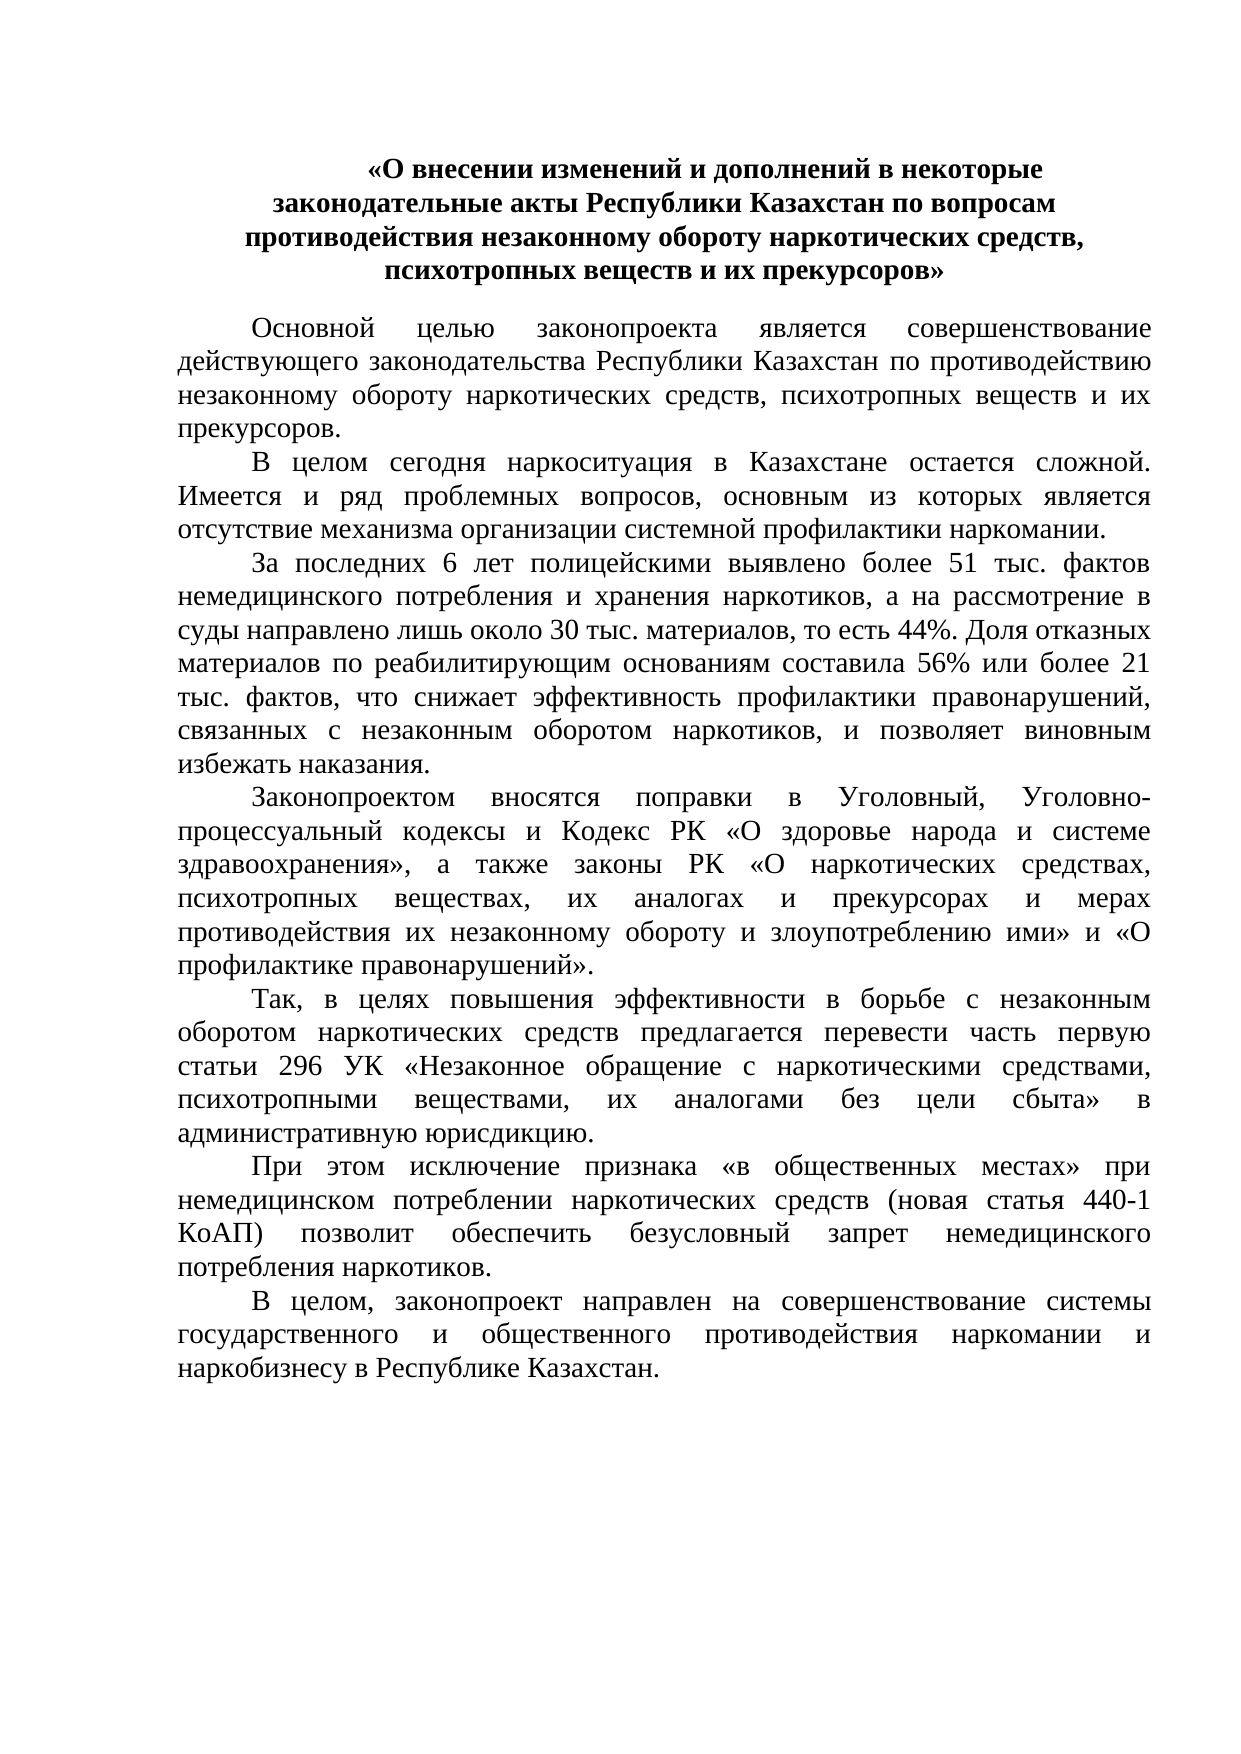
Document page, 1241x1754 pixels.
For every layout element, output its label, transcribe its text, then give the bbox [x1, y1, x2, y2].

text В целом, законопроект направлен на совершенствование системы государственного и общественного противодействия наркомании и наркобизнесу в Республике Казахстан. [177, 1283, 1152, 1383]
text «О внесении изменений и дополнений в некоторые законодательные акты Республики Казахстан по вопросам противодействия незаконному обороту наркотических средств, психотропных веществ и их прекурсоров» [177, 152, 1152, 286]
text Законопроектом вносятся поправки в Уголовный, Уголовно-процессуальный кодексы и Кодекс РК «О здоровье народа и системе здравоохранения», а также законы РК «О наркотических средствах, психотропных веществах, их аналогах и прекурсорах и мерах противодействия их незаконному обороту и злоупотреблению ими» и «О профилактике правонарушений». [177, 779, 1152, 981]
text В целом сегодня наркоситуация в Казахстане остается сложной. Имеется и ряд проблемных вопросов, основным из которых является отсутствие механизма организации системной профилактики наркомании. [177, 444, 1152, 545]
text Основной целью законопроекта является совершенствование действующего законодательства Республики Казахстан по противодействию незаконному обороту наркотических средств, психотропных веществ и их прекурсоров. [177, 310, 1152, 444]
text Так, в целях повышения эффективности в борьбе с незаконным оборотом наркотических средств предлагается перевести часть первую статьи 296 УК «Незаконное обращение с наркотическими средствами, психотропными веществами, их аналогами без цели сбыта» в административную юрисдикцию. [177, 981, 1152, 1148]
text При этом исключение признака «в общественных местах» при немедицинском потреблении наркотических средств (новая статья 440-1 КоАП) позволит обеспечить безусловный запрет немедицинского потребления наркотиков. [177, 1148, 1152, 1283]
text За последних 6 лет полицейскими выявлено более 51 тыс. фактов немедицинского потребления и хранения наркотиков, а на рассмотрение в суды направлено лишь около 30 тыс. материалов, то есть 44%. Доля отказных материалов по реабилитирующим основаниям составила 56% или более 21 тыс. фактов, что снижает эффективность профилактики правонарушений, связанных с незаконным оборотом наркотиков, и позволяет виновным избежать наказания. [177, 545, 1152, 779]
